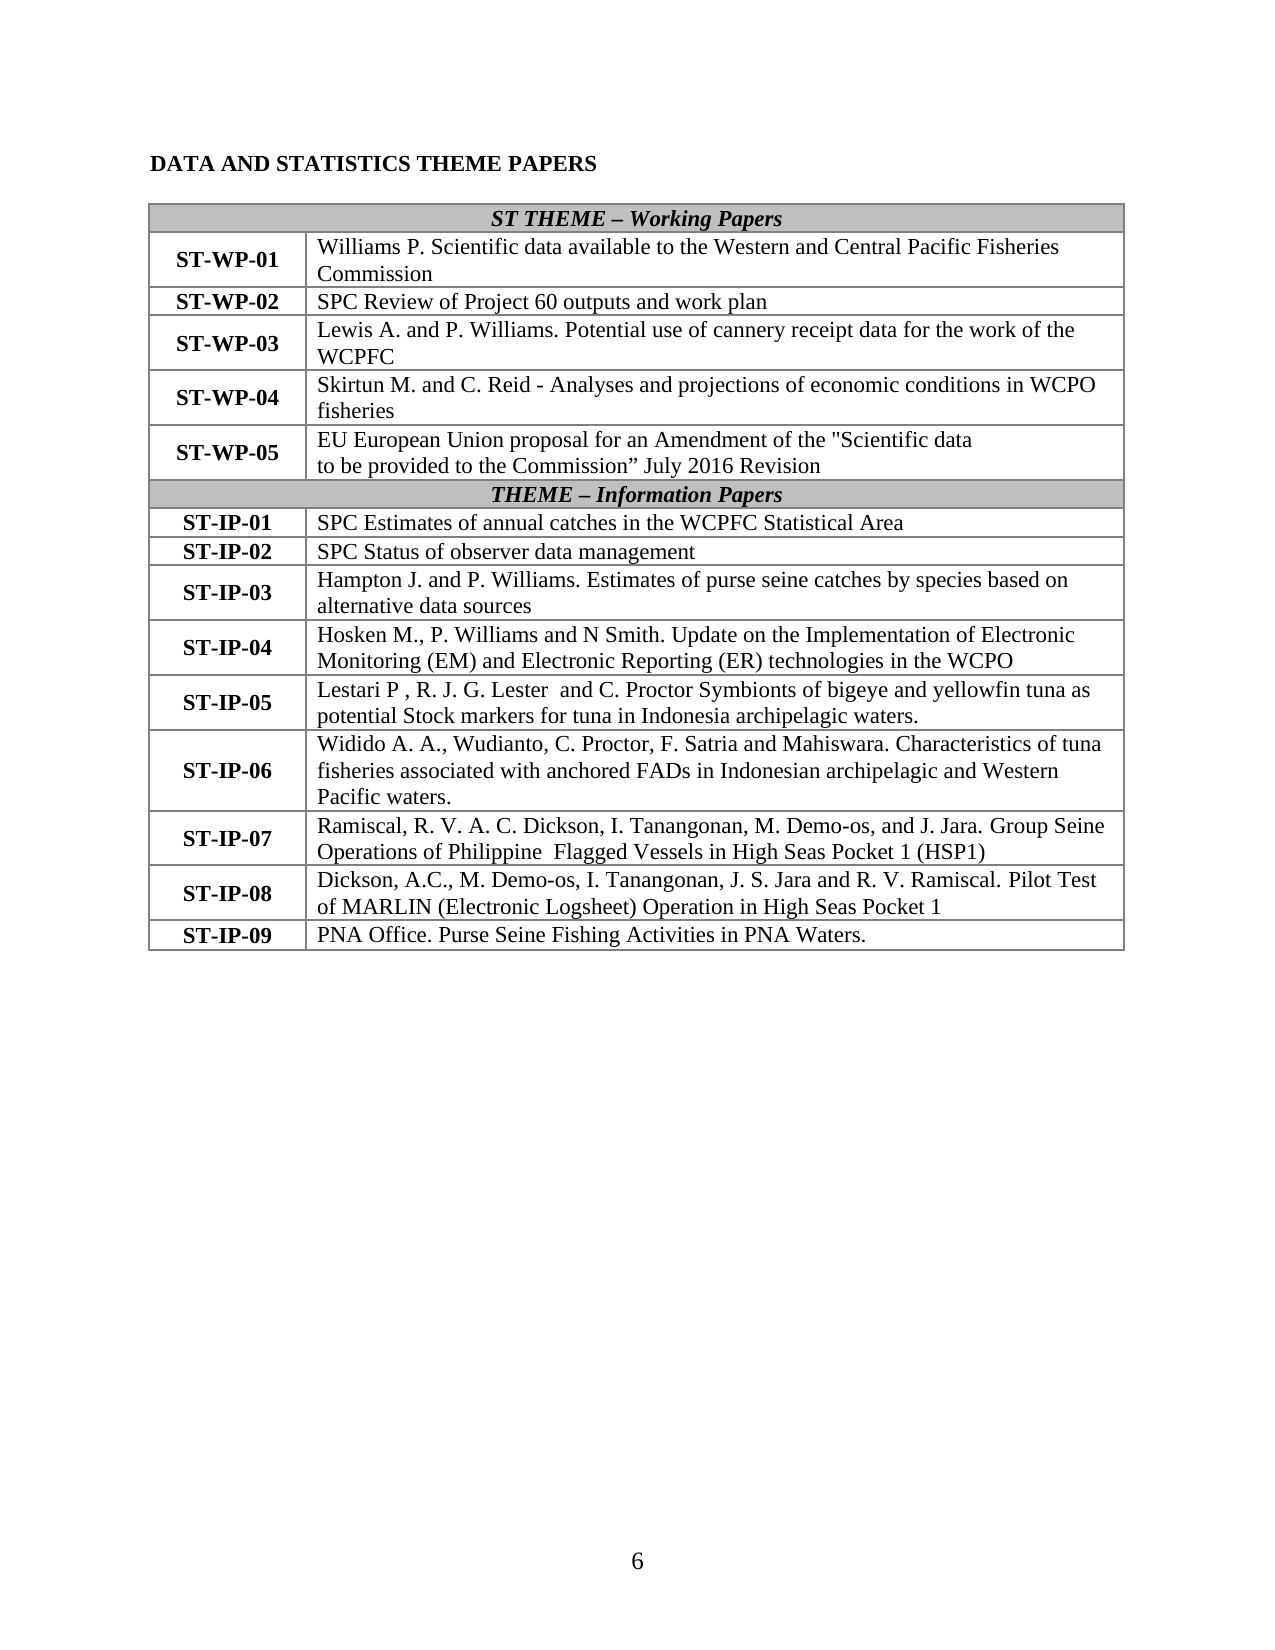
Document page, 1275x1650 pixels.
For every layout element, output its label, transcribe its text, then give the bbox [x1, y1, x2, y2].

table_cell Skirtun M. and C. Reid - Analyses and projections of economic conditions in WCPO fisheries [307, 371, 1123, 424]
table_cell ST-IP-07 [150, 812, 305, 864]
table_cell ST-WP-04 [150, 371, 305, 424]
table_cell Widido A. A., Wudianto, C. Proctor, F. Satria and Mahiswara. Characteristics of tuna fisheries associated with anchored FADs in Indonesian archipelagic and Western Pacific waters. [307, 731, 1123, 809]
table_cell ST-WP-02 [150, 288, 305, 314]
table_cell Hampton J. and P. Williams. Estimates of purse seine catches by species based on alternative data sources [307, 566, 1123, 619]
table_cell Hosken M., P. Williams and N Smith. Update on the Implementation of Electronic Monitoring (EM) and Electronic Reporting (ER) technologies in the WCPO [307, 621, 1123, 674]
table_cell ST-WP-01 [150, 233, 305, 286]
table_cell ST-IP-02 [150, 538, 305, 564]
table_cell THEME – Information Papers [150, 481, 1123, 507]
table_cell ST-WP-05 [150, 426, 305, 479]
table_cell Williams P. Scientific data available to the Western and Central Pacific Fisheries Commission [307, 233, 1123, 286]
table_cell SPC Estimates of annual catches in the WCPFC Statistical Area [307, 509, 1123, 536]
table_cell ST-IP-03 [150, 566, 305, 619]
table_cell ST-IP-01 [150, 509, 305, 536]
text DATA AND STATISTICS THEME PAPERS [150, 150, 1125, 176]
table_cell ST-IP-05 [150, 676, 305, 728]
table_cell Lewis A. and P. Williams. Potential use of cannery receipt data for the work of the WCPFC [307, 316, 1123, 369]
table_cell ST-IP-06 [150, 731, 305, 809]
table_cell ST-IP-08 [150, 866, 305, 919]
table_cell SPC Review of Project 60 outputs and work plan [307, 288, 1123, 314]
table_cell PNA Office. Purse Seine Fishing Activities in PNA Waters. [307, 921, 1123, 949]
table_cell Lestari P , R. J. G. Lester and C. Proctor Symbionts of bigeye and yellowfin tuna as potential Stock markers for tuna in Indonesia archipelagic waters. [307, 676, 1123, 728]
table_cell SPC Status of observer data management [307, 538, 1123, 564]
table_cell Ramiscal, R. V. A. C. Dickson, I. Tanangonan, M. Demo-os, and J. Jara. Group Seine Operations of Philippine Flagged Vessels in High Seas Pocket 1 (HSP1) [307, 812, 1123, 864]
table_cell Dickson, A.C., M. Demo-os, I. Tanangonan, J. S. Jara and R. V. Ramiscal. Pilot Test of MARLIN (Electronic Logsheet) Operation in High Seas Pocket 1 [307, 866, 1123, 919]
table_cell ST-IP-09 [150, 921, 305, 949]
table_header ST THEME – Working Papers [150, 205, 1123, 231]
table_cell EU European Union proposal for an Amendment of the "Scientific data to be provided to the Commission” July 2016 Revision [307, 426, 1123, 479]
table_cell ST-WP-03 [150, 316, 305, 369]
table_cell ST-IP-04 [150, 621, 305, 674]
